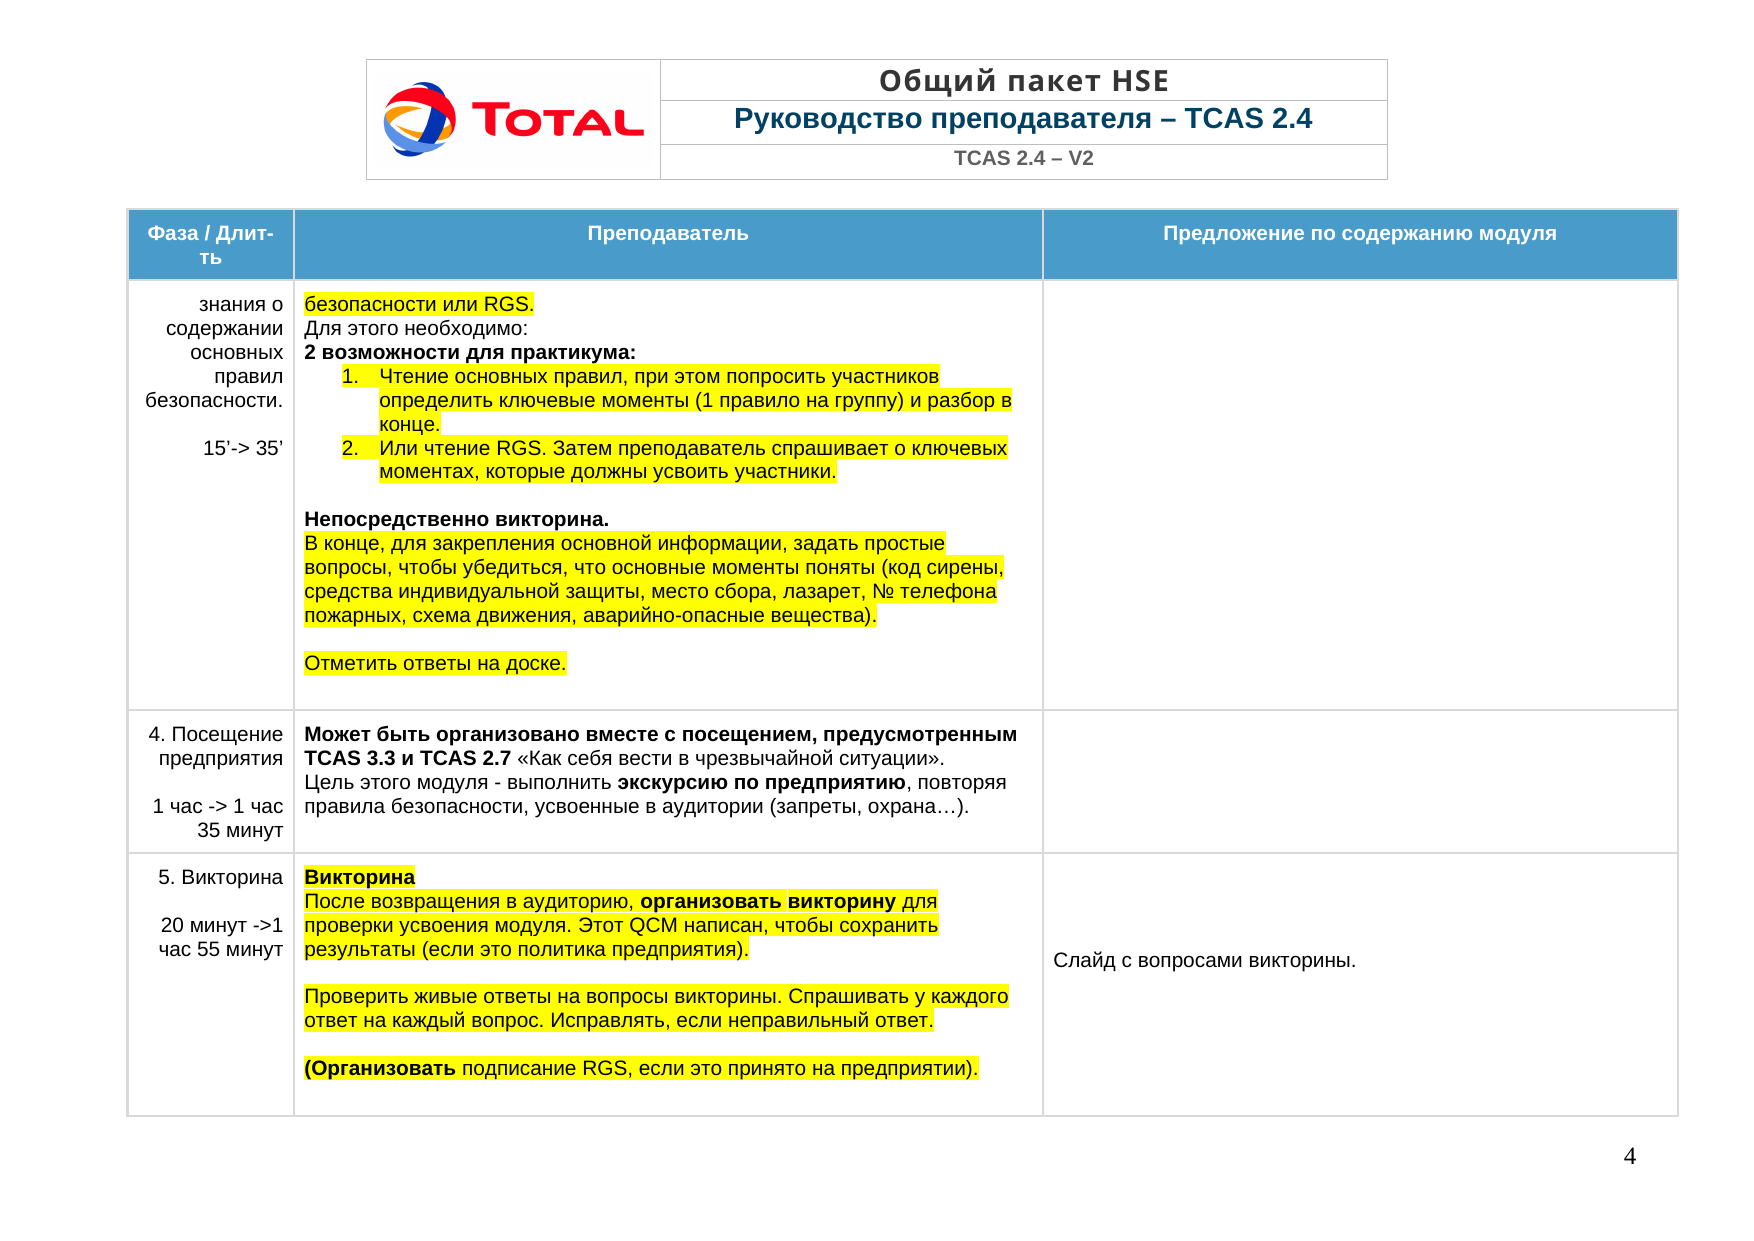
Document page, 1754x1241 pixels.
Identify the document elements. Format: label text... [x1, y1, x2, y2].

table_cell 5. Викторина 20 минут ->1 час 55 минут [129, 854, 293, 1114]
table_cell [1044, 711, 1677, 852]
table_header Фаза / Длит-ть [129, 210, 293, 279]
table_header Предложение по содержанию модуля [1044, 210, 1677, 279]
picture [374, 73, 653, 166]
table_cell 4. Посещение предприятия 1 час -> 1 час 35 минут [129, 711, 293, 852]
table_cell [1044, 281, 1677, 709]
table_cell Слайд с вопросами викторины. [1044, 854, 1677, 1114]
table_cell 3. Получить знания о содержании основных правил безопасности. 15’-> 35’ [129, 281, 293, 709]
table_cell Может быть организовано вместе с посещением, предусмотренным TCAS 3.3 и TCAS 2.7 «Как себя вести в чрезвычайной ситуации». Цель этого модуля - выполнить экскурсию по предприятию, повторяя правила безопасности, усвоенные в аудитории (запреты, охрана…). [295, 711, 1042, 852]
table_header Преподаватель [295, 210, 1042, 279]
